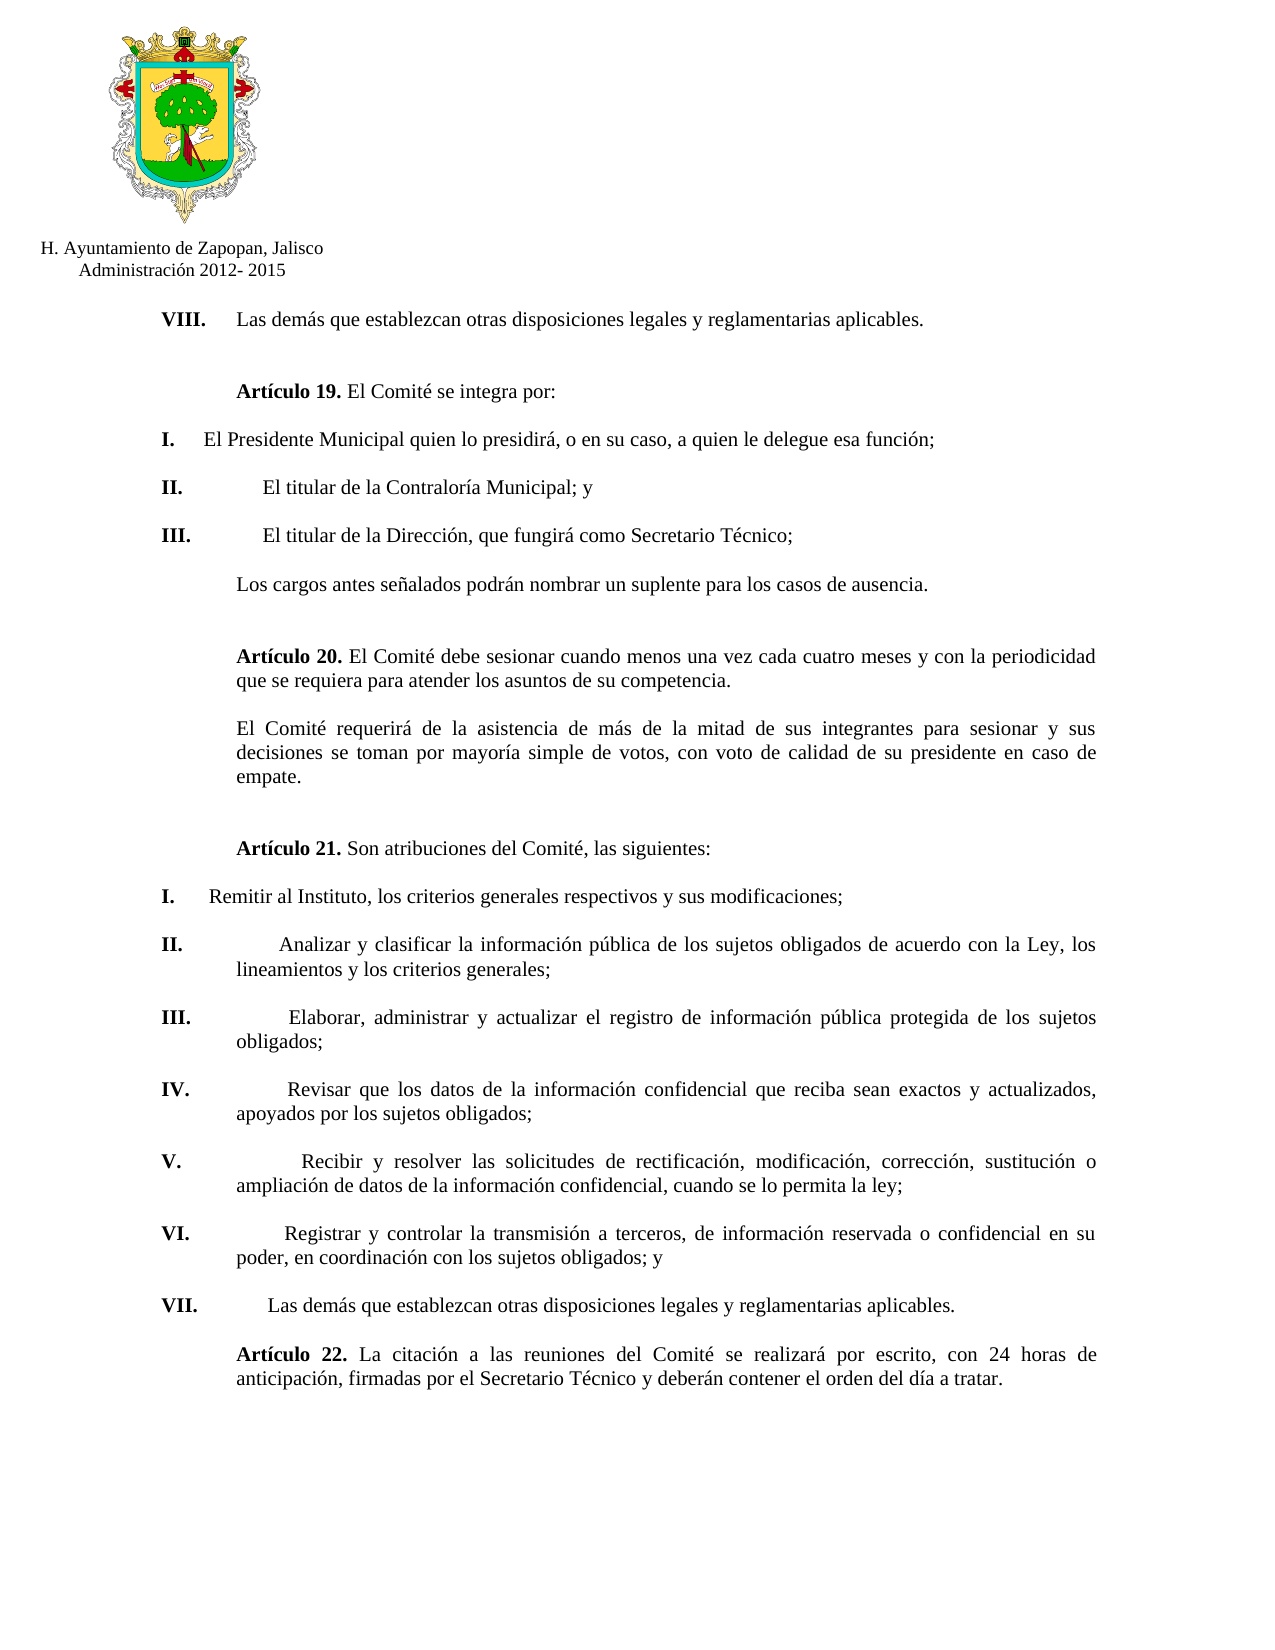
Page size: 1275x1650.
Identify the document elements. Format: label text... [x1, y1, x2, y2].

list El titular de la Dirección, que fungirá como Secretario Técnico; [161, 523, 1098, 547]
list Elaborar, administrar y actualizar el registro de información pública protegida de los sujetos obligados; [161, 1004, 1098, 1053]
list Revisar que los datos de la información confidencial que reciba sean exactos y actualizados, apoyados por los sujetos obligados; [161, 1077, 1098, 1125]
list Remitir al Instituto, los criterios generales respectivos y sus modificaciones; [161, 884, 1098, 908]
list Analizar y clasificar la información pública de los sujetos obligados de acuerdo con , los lineamientos y los criterios generales; [161, 932, 1098, 981]
list Las demás que establezcan otras disposiciones legales y reglamentarias aplicables. [161, 307, 1098, 331]
list Registrar y controlar la transmisión a terceros, de información reservada o confidencial en su poder, en coordinación con los sujetos obligados; y [161, 1221, 1098, 1269]
text Artículo 20. El Comité debe sesionar cuando menos una vez cada cuatro meses y con la periodicidad que se requiera para atender los asuntos de su competencia. [236, 644, 1098, 692]
text Los cargos antes señalados podrán nombrar un suplente para los casos de ausencia. [236, 571, 1098, 596]
text Artículo 22. La citación a las reuniones del Comité se realizará por escrito, con 24 horas de anticipación, firmadas por el Secretario Técnico y deberán contener el orden del día a tratar. [236, 1341, 1098, 1389]
text Artículo 21. Son atribuciones del Comité, las siguientes: [236, 836, 1098, 860]
text Artículo 19. El Comité se integra por: [236, 379, 1098, 403]
list El titular de ; y [161, 475, 1098, 499]
text El Comité requerirá de la asistencia de más de la mitad de sus integrantes para sesionar y sus decisiones se toman por mayoría simple de votos, con voto de calidad de su presidente en caso de empate. [236, 716, 1098, 788]
list Recibir y resolver las solicitudes de rectificación, modificación, corrección, sustitución o ampliación de datos de la información confidencial, cuando se lo permita la ley; [161, 1149, 1098, 1197]
list Las demás que establezcan otras disposiciones legales y reglamentarias aplicables. [161, 1293, 1098, 1317]
list El Presidente Municipal quien lo presidirá, o en su caso, a quien le delegue esa función; [161, 427, 1098, 451]
